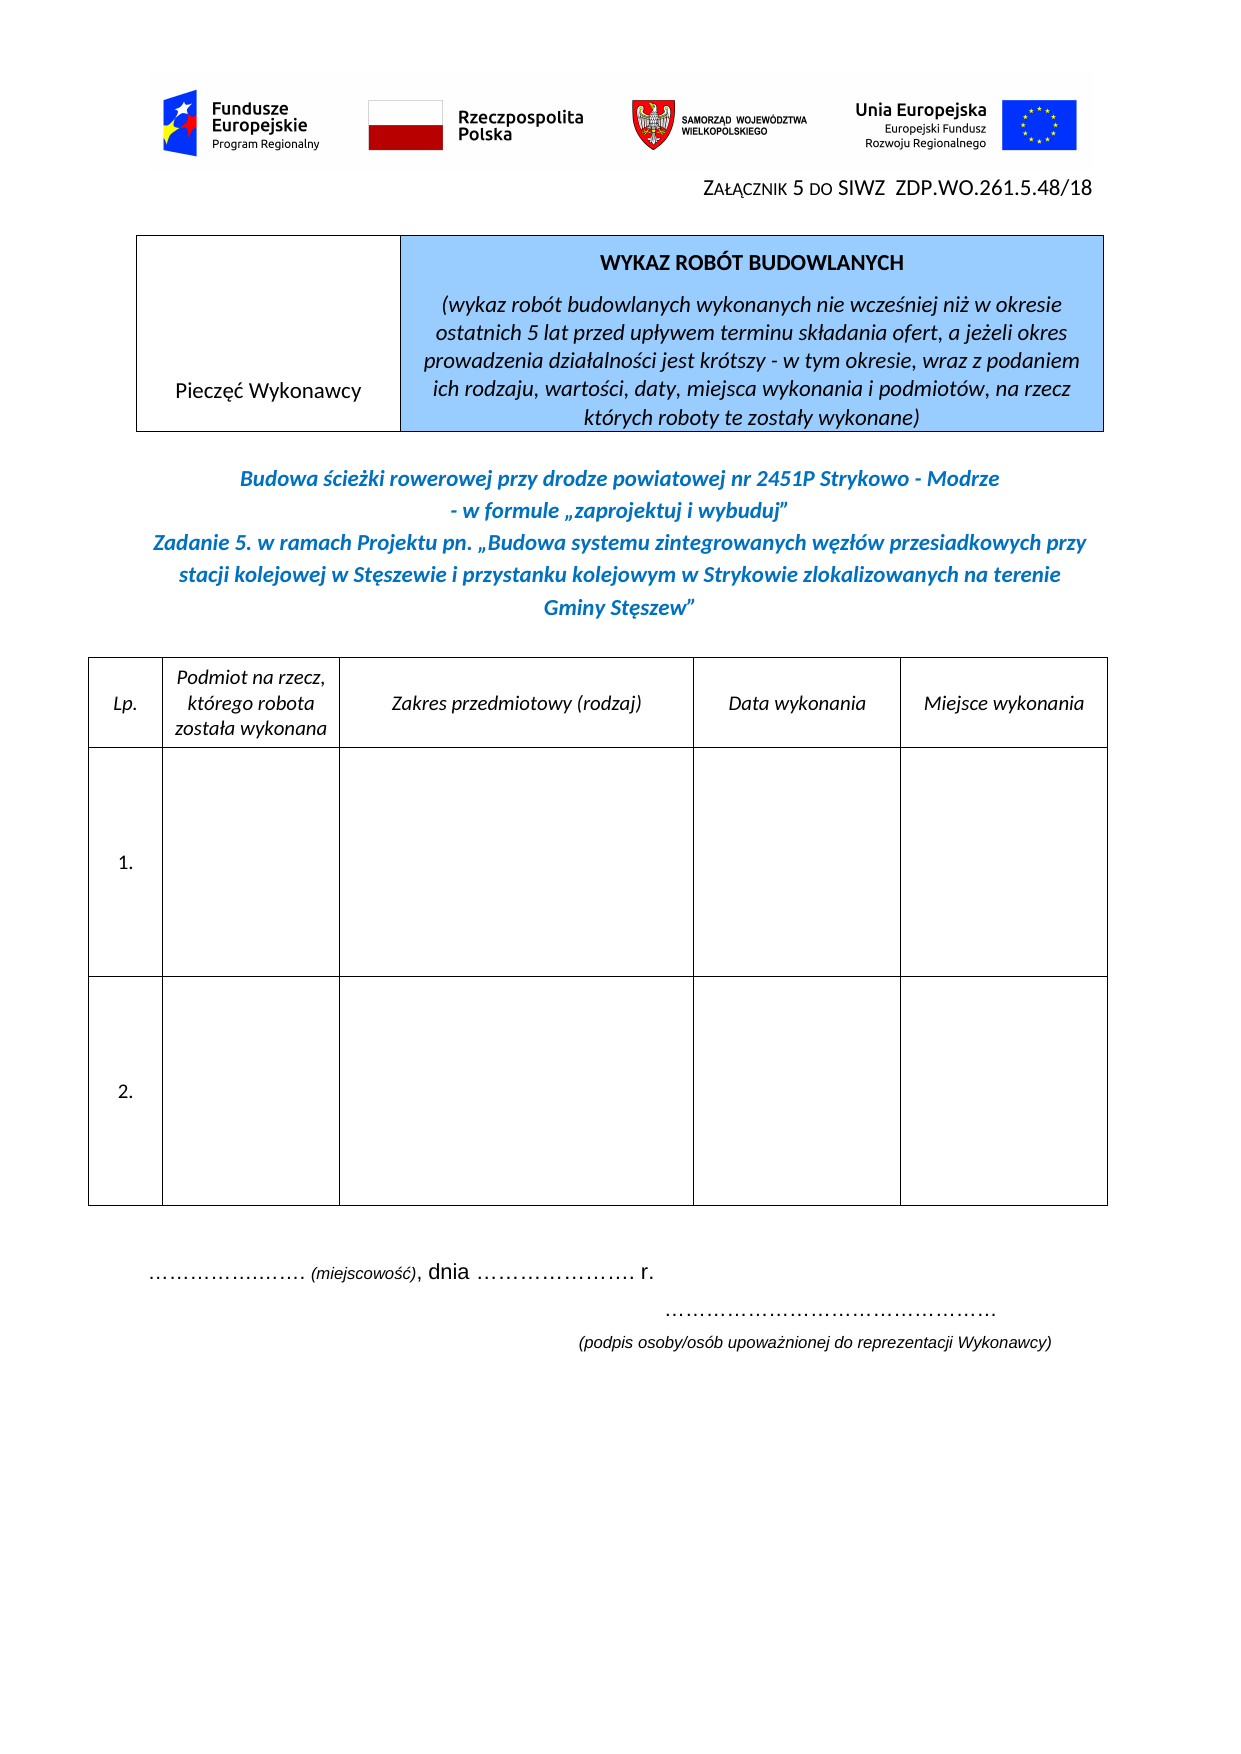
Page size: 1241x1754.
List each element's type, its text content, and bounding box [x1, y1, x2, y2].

table_cell [694, 977, 900, 1205]
table_header Miejsce wykonania [901, 658, 1107, 747]
table_header Zakres przedmiotowy (rodzaj) [340, 658, 693, 747]
table_header Pieczęć Wykonawcy [137, 236, 400, 431]
table_header Data wykonania [694, 658, 900, 747]
text ………………………………………… [148, 1297, 1093, 1321]
table_cell [340, 977, 693, 1205]
table_header Podmiot na rzecz, którego robota została wykonana [163, 658, 339, 747]
table_cell [340, 748, 693, 976]
table_cell [901, 748, 1107, 976]
table_header WYKAZ ROBÓT BUDOWLANYCH (wykaz robót budowlanych wykonanych nie wcześniej niż w okresie ostatnich 5 lat przed upływem terminu składania ofert, a jeżeli okres prowadzenia działalności jest krótszy - w tym okresie, wraz z podaniem ich rodzaju, wartości, daty, miejsca wykonania i podmiotów, na rzecz których roboty te zostały wykonane) [401, 236, 1103, 431]
table_header Lp. [89, 658, 162, 747]
text (podpis osoby/osób upoważnionej do reprezentacji Wykonawcy) [148, 1333, 1093, 1352]
picture [147, 73, 1093, 173]
text Zadanie 5. w ramach Projektu pn. „Budowa systemu zintegrowanych węzłów przesiadkowych przy stacji kolejowej w Stęszewie i przystanku kolejowym w Strykowie zlokalizowanych na terenie Gminy Stęszew” [148, 528, 1093, 621]
table_cell 2. [89, 977, 162, 1205]
text Załącznik 5 do SIWZ ZDP.WO.261.5.48/18 [148, 173, 1093, 201]
text Budowa ścieżki rowerowej przy drodze powiatowej nr 2451P Strykowo - Modrze - w formule „zaprojektuj i wybuduj” [148, 464, 1093, 524]
table_cell [163, 748, 339, 976]
table_cell [901, 977, 1107, 1205]
text …………….……. (miejscowość), dnia …………………. r. [148, 1259, 1093, 1284]
table_cell [694, 748, 900, 976]
table_cell [163, 977, 339, 1205]
table_cell 1. [89, 748, 162, 976]
